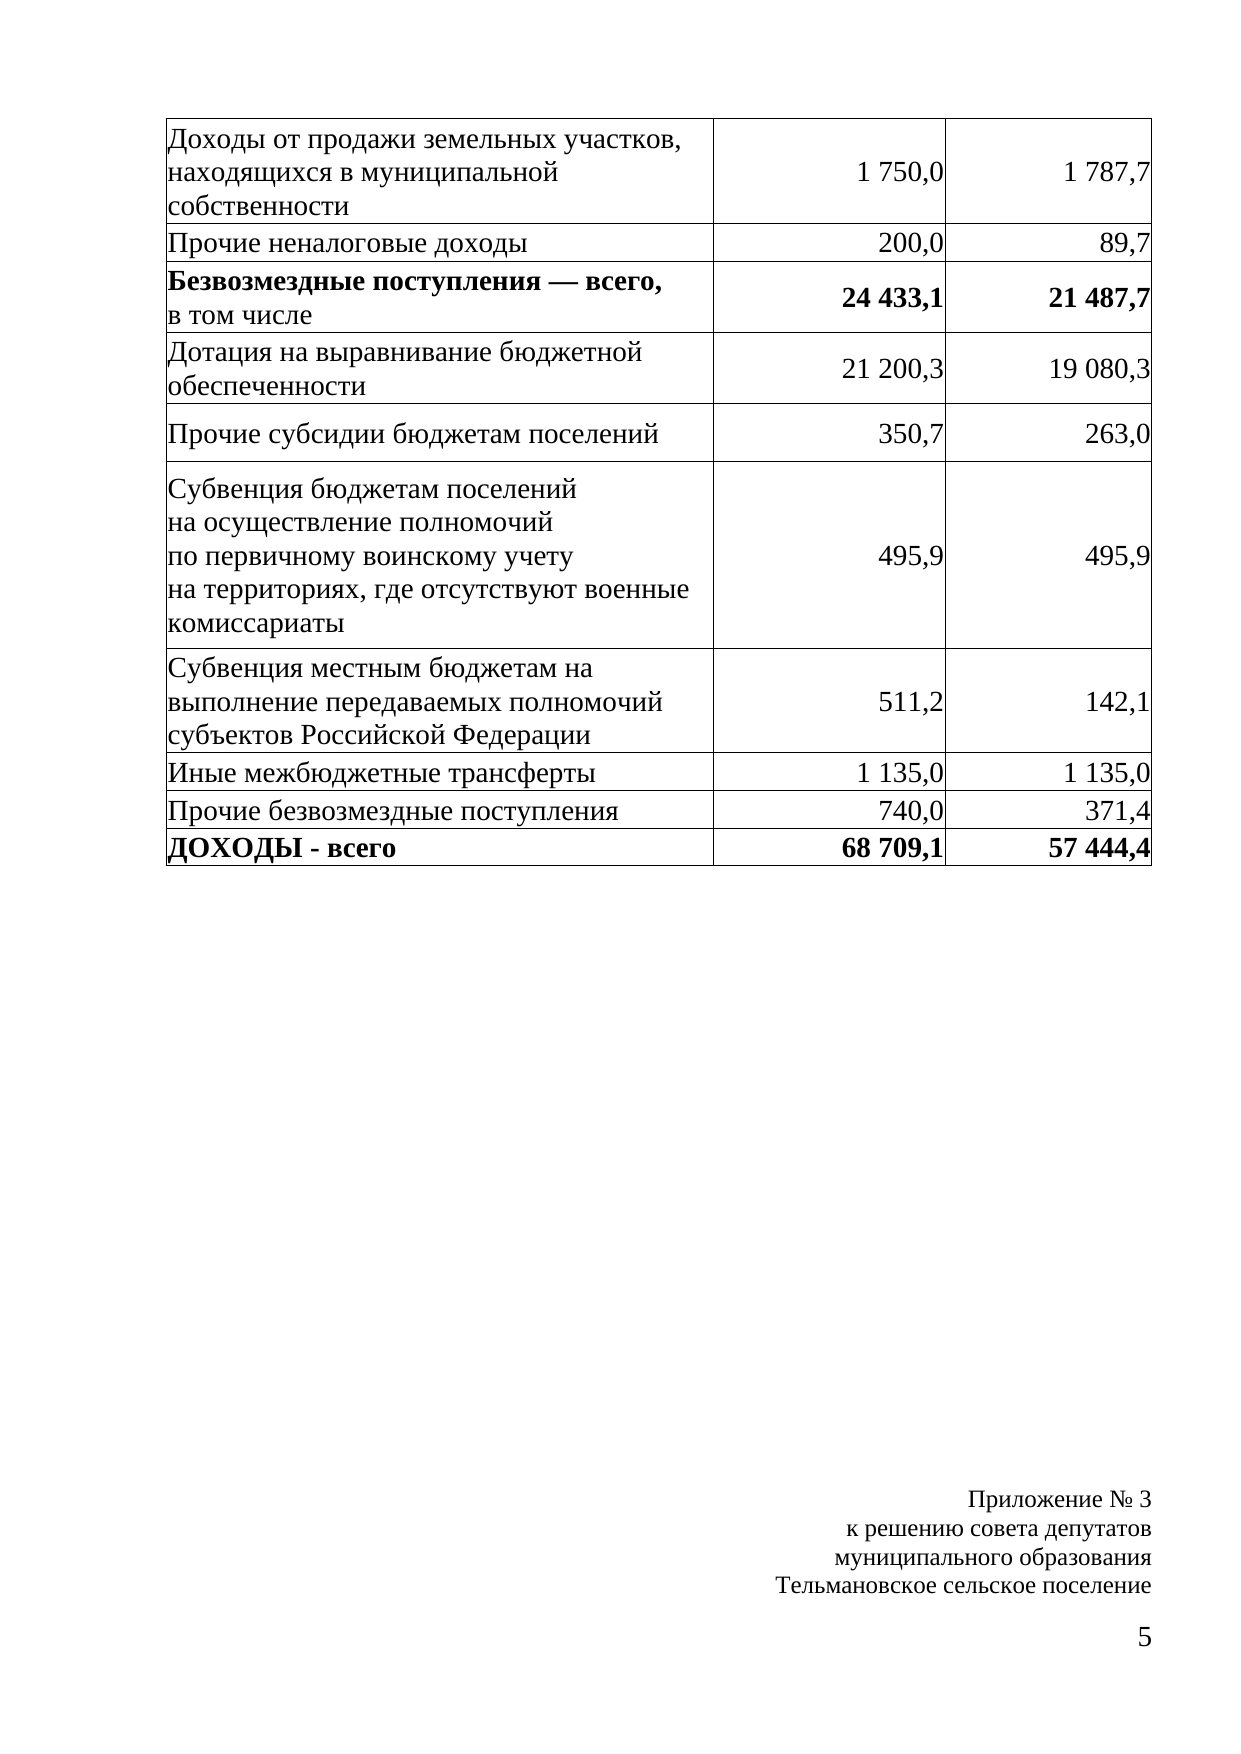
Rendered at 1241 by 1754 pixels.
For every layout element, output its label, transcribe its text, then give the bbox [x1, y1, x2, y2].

table_cell 740,0 [714, 791, 945, 828]
table_cell 1 787,7 [946, 119, 1151, 223]
table_cell Прочие неналоговые доходы [167, 224, 713, 261]
table_cell Иные межбюджетные трансферты [167, 753, 713, 790]
table_cell ДОХОДЫ - всего [167, 829, 713, 865]
table_cell 371,4 [946, 791, 1151, 828]
table_cell Дотация на выравнивание бюджетной обеспеченности [167, 333, 713, 403]
table_cell Безвозмездные поступления — всего, в том числе [167, 262, 713, 332]
table_cell 1 135,0 [714, 753, 945, 790]
table_cell 495,9 [946, 462, 1151, 647]
text муниципального образования [177, 1542, 1152, 1571]
table_cell 89,7 [946, 224, 1151, 261]
table_cell 511,2 [714, 649, 945, 752]
table_cell 68 709,1 [714, 829, 945, 865]
table_cell 1 135,0 [946, 753, 1151, 790]
table_cell Прочие субсидии бюджетам поселений [167, 404, 713, 461]
table_cell 263,0 [946, 404, 1151, 461]
table_cell Прочие безвозмездные поступления [167, 791, 713, 828]
table_cell 495,9 [714, 462, 945, 647]
table_cell 24 433,1 [714, 262, 945, 332]
table_cell 200,0 [714, 224, 945, 261]
table_cell 21 200,3 [714, 333, 945, 403]
table_cell 142,1 [946, 649, 1151, 752]
table_cell Субвенция бюджетам поселений на осуществление полномочий по первичному воинскому учету на территориях, где отсутствуют военные комиссариаты [167, 462, 713, 647]
table_cell 21 487,7 [946, 262, 1151, 332]
table_cell Доходы от продажи земельных участков, находящихся в муниципальной собственности [167, 119, 713, 223]
table_cell 57 444,4 [946, 829, 1151, 865]
text Приложение № 3 [177, 1484, 1152, 1513]
table_cell 350,7 [714, 404, 945, 461]
text к решению совета депутатов [177, 1513, 1152, 1542]
table_cell 1 750,0 [714, 119, 945, 223]
table_cell 19 080,3 [946, 333, 1151, 403]
text Тельмановское сельское поселение [177, 1571, 1152, 1599]
table_cell Субвенция местным бюджетам на выполнение передаваемых полномочий субъектов Российской Федерации [167, 649, 713, 752]
